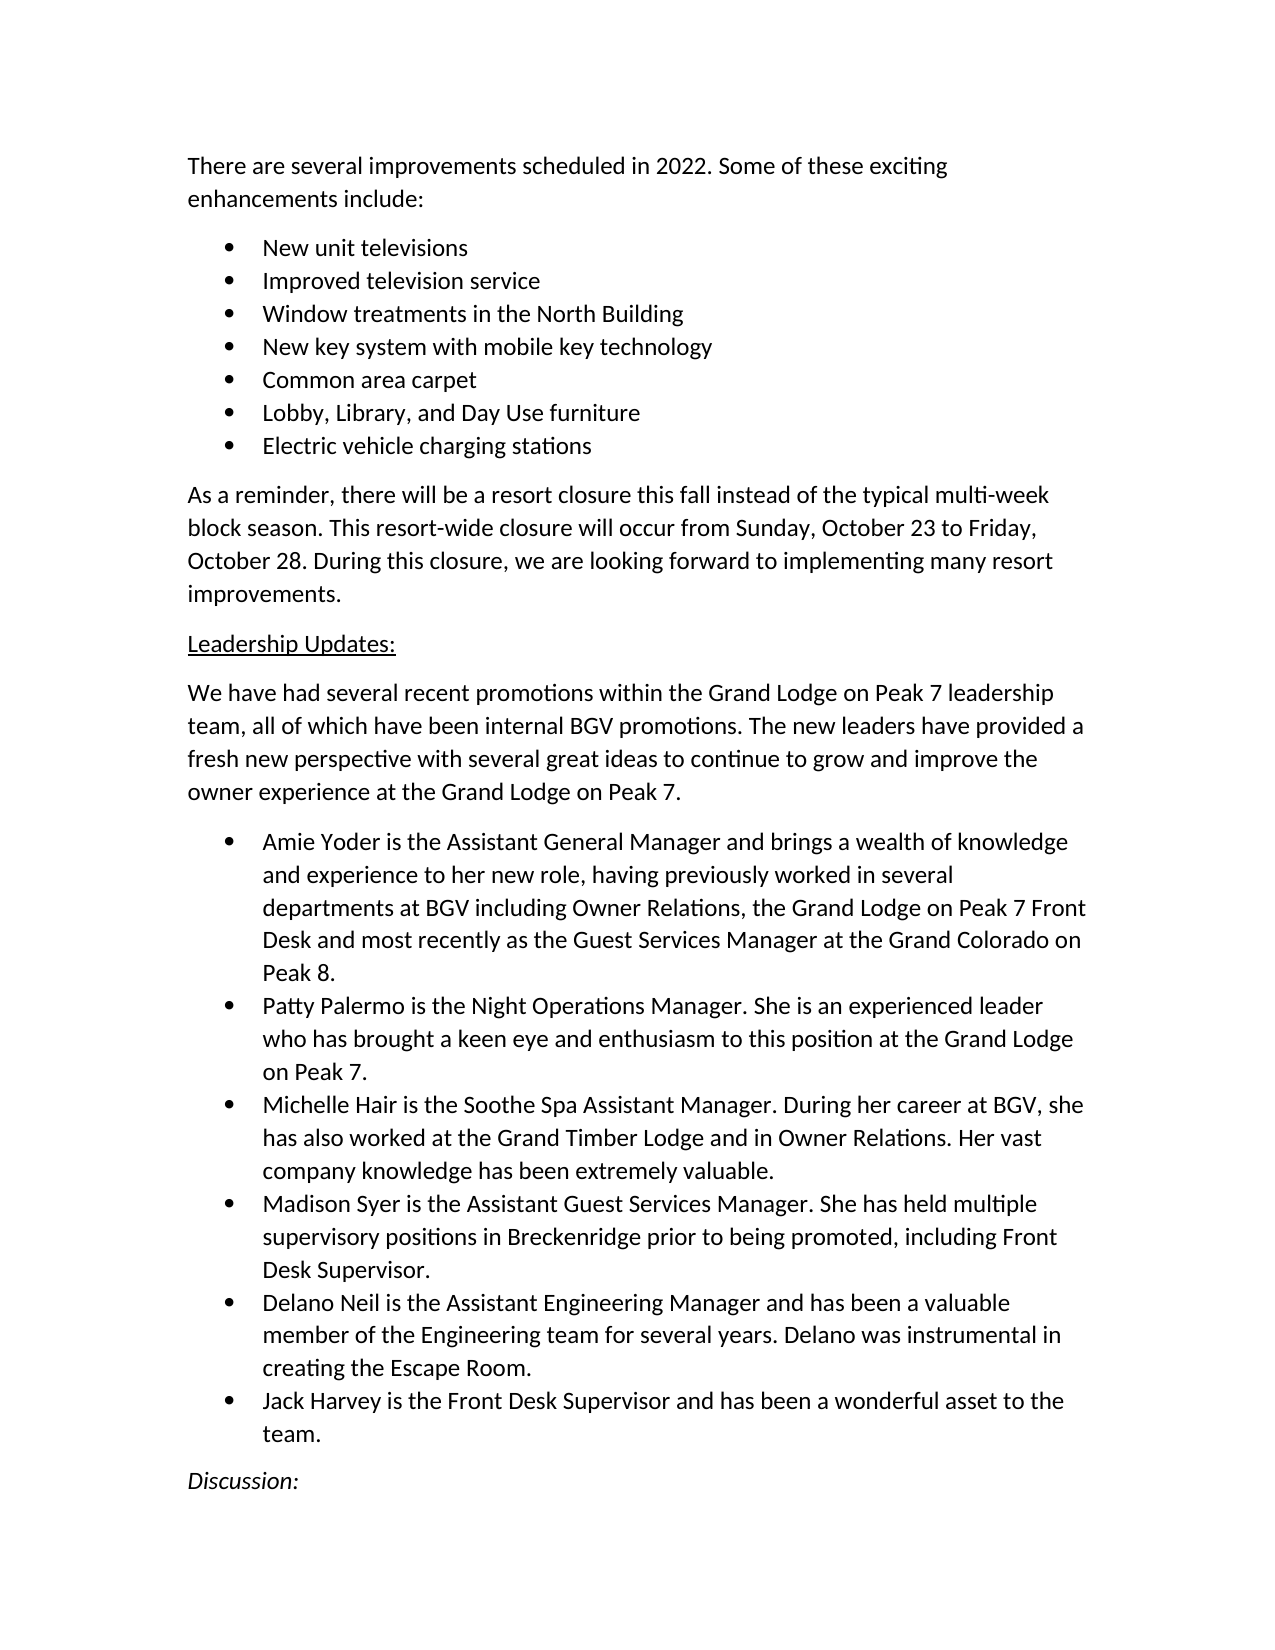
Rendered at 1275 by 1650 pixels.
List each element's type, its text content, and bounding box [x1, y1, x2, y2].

text We have had several recent promotions within the Grand Lodge on Peak 7 leadership team, all of which have been internal BGV promotions. The new leaders have provided a fresh new perspective with several great ideas to continue to grow and improve the owner experience at the Grand Lodge on Peak 7. [187, 677, 1087, 807]
list Delano Neil is the Assistant Engineering Manager and has been a valuable member of the Engineering team for several years. Delano was instrumental in creating the Escape Room. [225, 1287, 1087, 1383]
list Patty Palermo is the Night Operations Manager. She is an experienced leader who has brought a keen eye and enthusiasm to this position at the Grand Lodge on Peak 7. [225, 990, 1087, 1087]
list Improved television service [225, 265, 1087, 296]
list New unit televisions [225, 232, 1087, 263]
text There are several improvements scheduled in 2022. Some of these exciting enhancements include: [187, 150, 1087, 213]
list Electric vehicle charging stations [225, 430, 1087, 461]
list Jack Harvey is the Front Desk Supervisor and has been a wonderful asset to the team. [225, 1385, 1087, 1449]
list Lobby, Library, and Day Use furniture [225, 397, 1087, 428]
list Madison Syer is the Assistant Guest Services Manager. She has held multiple supervisory positions in Breckenridge prior to being promoted, including Front Desk Supervisor. [225, 1188, 1087, 1284]
list Michelle Hair is the Soothe Spa Assistant Manager. During her career at BGV, she has also worked at the Grand Timber Lodge and in Owner Relations. Her vast company knowledge has been extremely valuable. [225, 1089, 1087, 1186]
text Leadership Updates: [187, 628, 1087, 658]
list New key system with mobile key technology [225, 331, 1087, 362]
list Window treatments in the North Building [225, 298, 1087, 329]
text Discussion: [187, 1468, 1087, 1495]
list Common area carpet [225, 364, 1087, 395]
text As a reminder, there will be a resort closure this fall instead of the typical multi-week block season. This resort-wide closure will occur from Sunday, October 23 to Friday, October 28. During this closure, we are looking forward to implementing many resort improvements. [187, 479, 1087, 609]
list Amie Yoder is the Assistant General Manager and brings a wealth of knowledge and experience to her new role, having previously worked in several departments at BGV including Owner Relations, the Grand Lodge on Peak 7 Front Desk and most recently as the Guest Services Manager at the Grand Colorado on Peak 8. [225, 826, 1087, 988]
